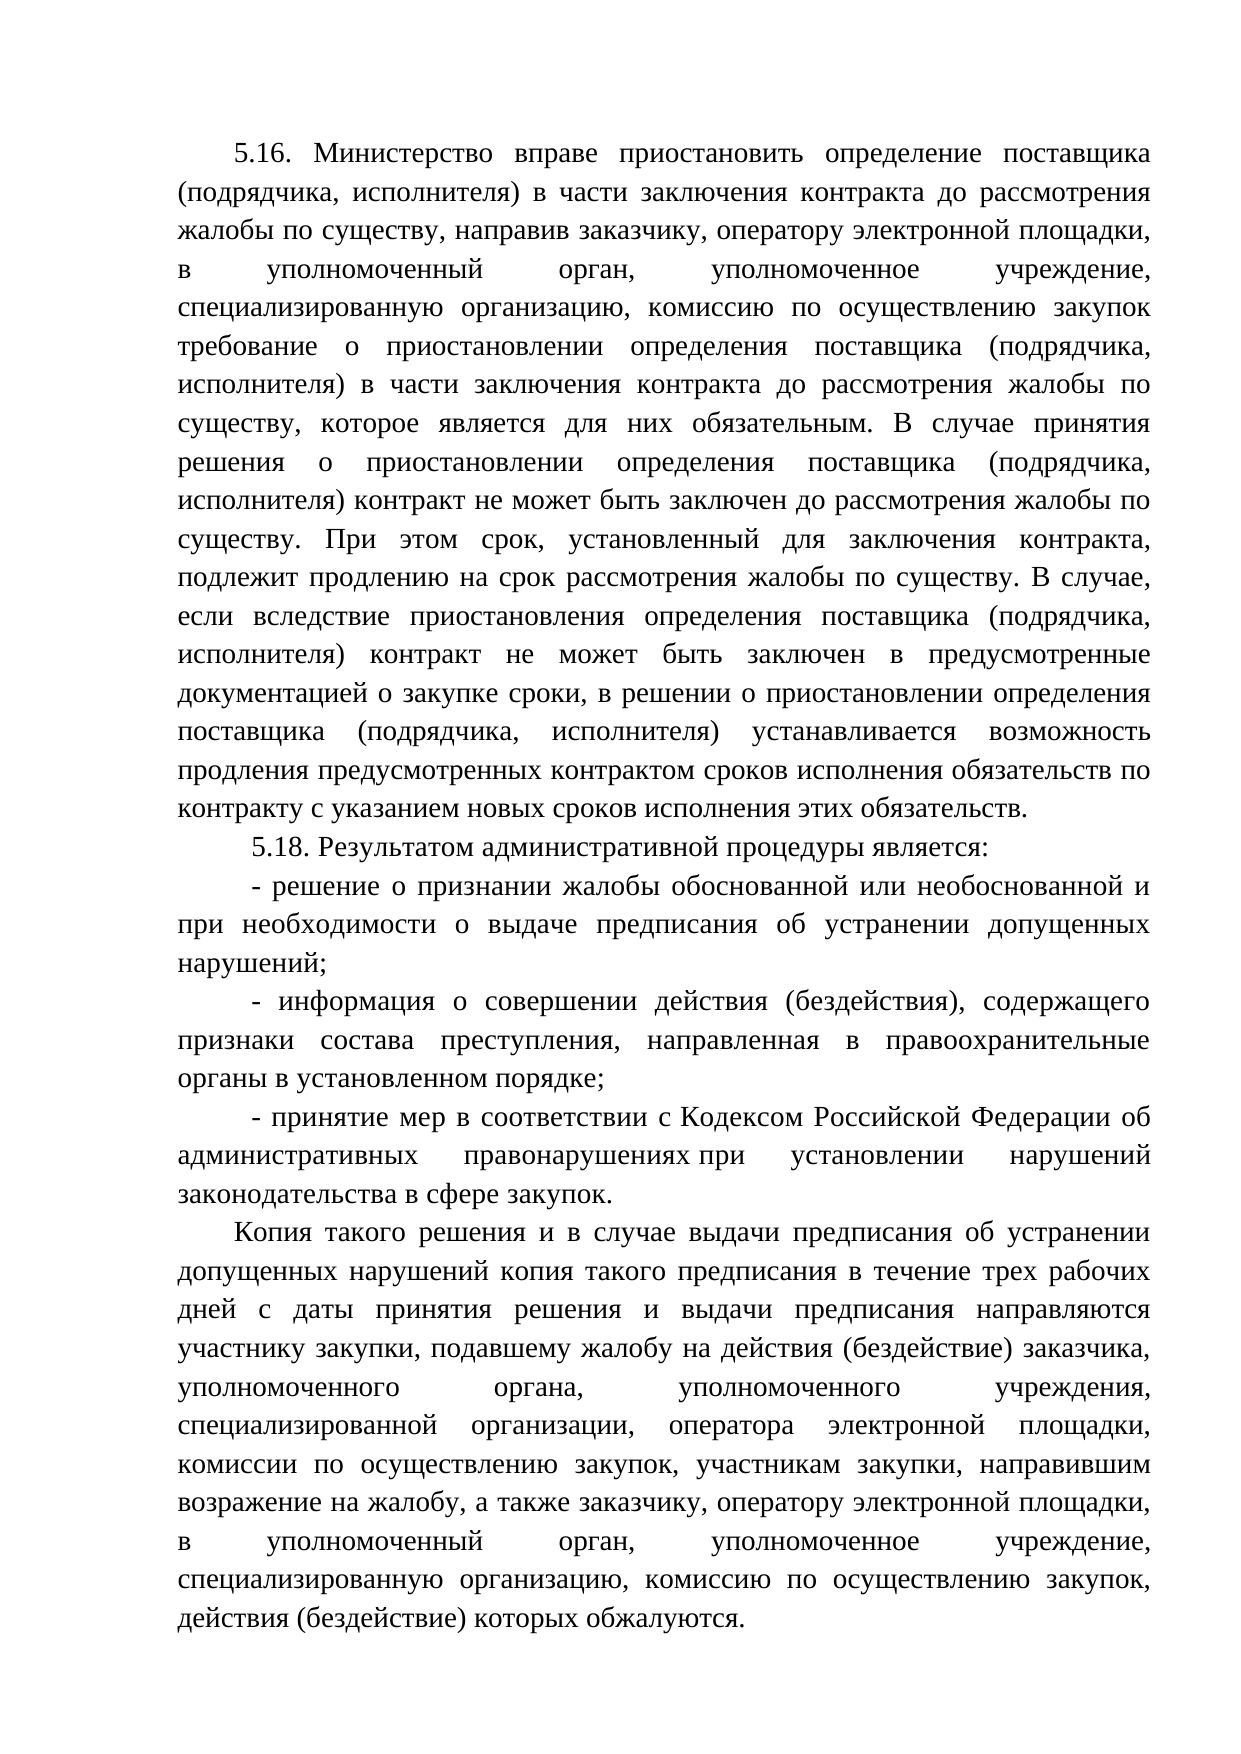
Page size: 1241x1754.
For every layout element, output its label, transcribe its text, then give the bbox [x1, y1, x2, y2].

text Копия такого решения и в случае выдачи предписания об устранении допущенных нарушений копия такого предписания в течение трех рабочих дней с даты принятия решения и выдачи предписания направляются участнику закупки, подавшему жалобу на действия (бездействие) заказчика, уполномоченного органа, уполномоченного учреждения, специализированной организации, оператора электронной площадки, комиссии по осуществлению закупок, участникам закупки, направившим возражение на жалобу, а также заказчику, оператору электронной площадки, в уполномоченный орган, уполномоченное учреждение, специализированную организацию, комиссию по осуществлению закупок, действия (бездействие) которых обжалуются. [177, 1214, 1152, 1633]
text 5.18. Результатом административной процедуры является: [177, 829, 1152, 863]
text - информация о совершении действия (бездействия), содержащего признаки состава преступления, направленная в правоохранительные органы в установленном порядке; [177, 983, 1152, 1094]
text - принятие мер в соответствии с Кодексом Российской Федерации об административных правонарушениях при установлении нарушений законодательства в сфере закупок. [177, 1099, 1152, 1209]
text 5.16. Министерство вправе приостановить определение поставщика (подрядчика, исполнителя) в части заключения контракта до рассмотрения жалобы по существу, направив заказчику, оператору электронной площадки, в уполномоченный орган, уполномоченное учреждение, специализированную организацию, комиссию по осуществлению закупок требование о приостановлении определения поставщика (подрядчика, исполнителя) в части заключения контракта до рассмотрения жалобы по существу, которое является для них обязательным. В случае принятия решения о приостановлении определения поставщика (подрядчика, исполнителя) контракт не может быть заключен до рассмотрения жалобы по существу. При этом срок, установленный для заключения контракта, подлежит продлению на срок рассмотрения жалобы по существу. В случае, если вследствие приостановления определения поставщика (подрядчика, исполнителя) контракт не может быть заключен в предусмотренные документацией о закупке сроки, в решении о приостановлении определения поставщика (подрядчика, исполнителя) устанавливается возможность продления предусмотренных контрактом сроков исполнения обязательств по контракту с указанием новых сроков исполнения этих обязательств. [177, 135, 1152, 824]
text - решение о признании жалобы обоснованной или необоснованной и при необходимости о выдаче предписания об устранении допущенных нарушений; [177, 868, 1152, 978]
